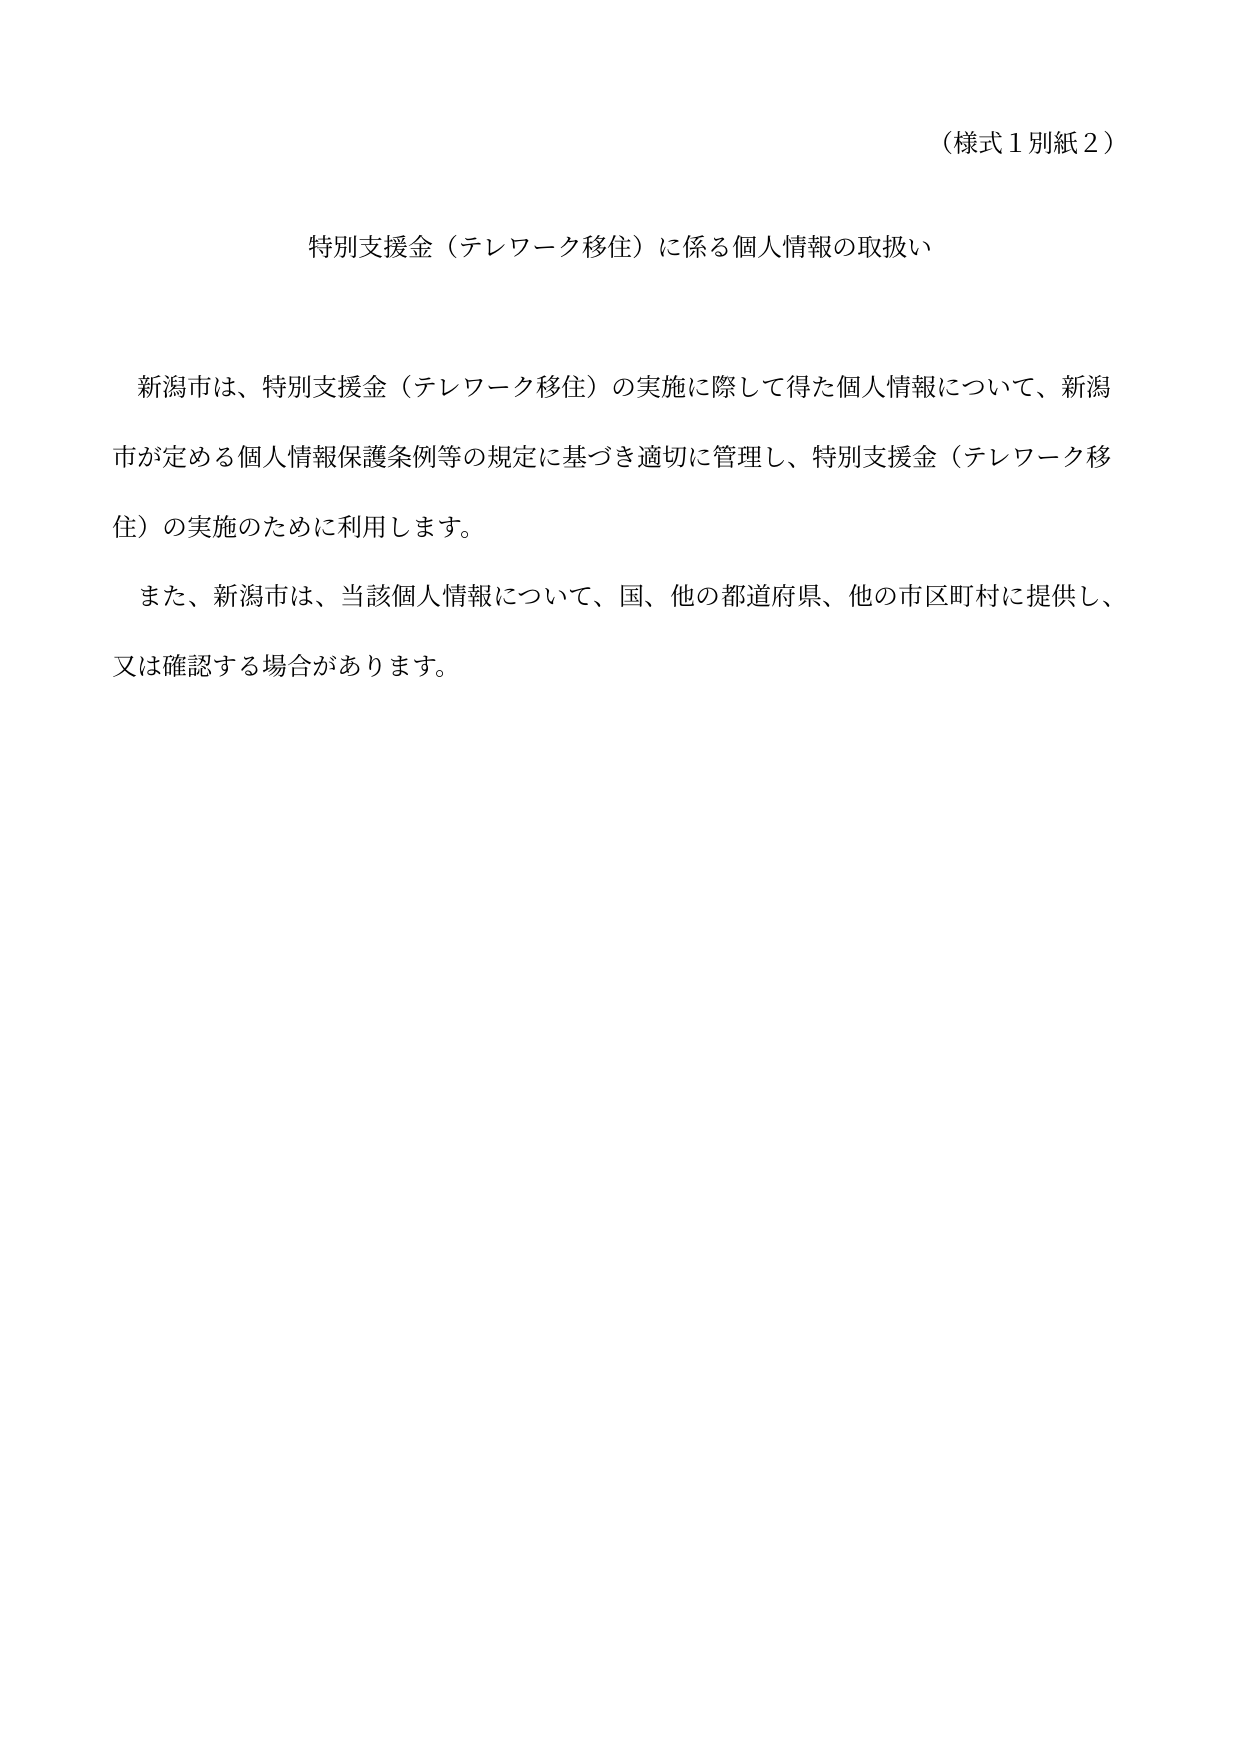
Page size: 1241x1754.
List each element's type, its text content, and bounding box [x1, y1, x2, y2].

text 特別支援金（テレワーク移住）に係る個人情報の取扱い [112, 211, 1128, 281]
text 新潟市は、特別支援金（テレワーク移住）の実施に際して得た個人情報について、新潟市が定める個人情報保護条例等の規定に基づき適切に管理し、特別支援金（テレワーク移住）の実施のために利用します。 [112, 351, 1128, 560]
text また、新潟市は、当該個人情報について、国、他の都道府県、他の市区町村に提供し、又は確認する場合があります。 [112, 560, 1128, 700]
text （様式１別紙２） [112, 107, 1128, 176]
